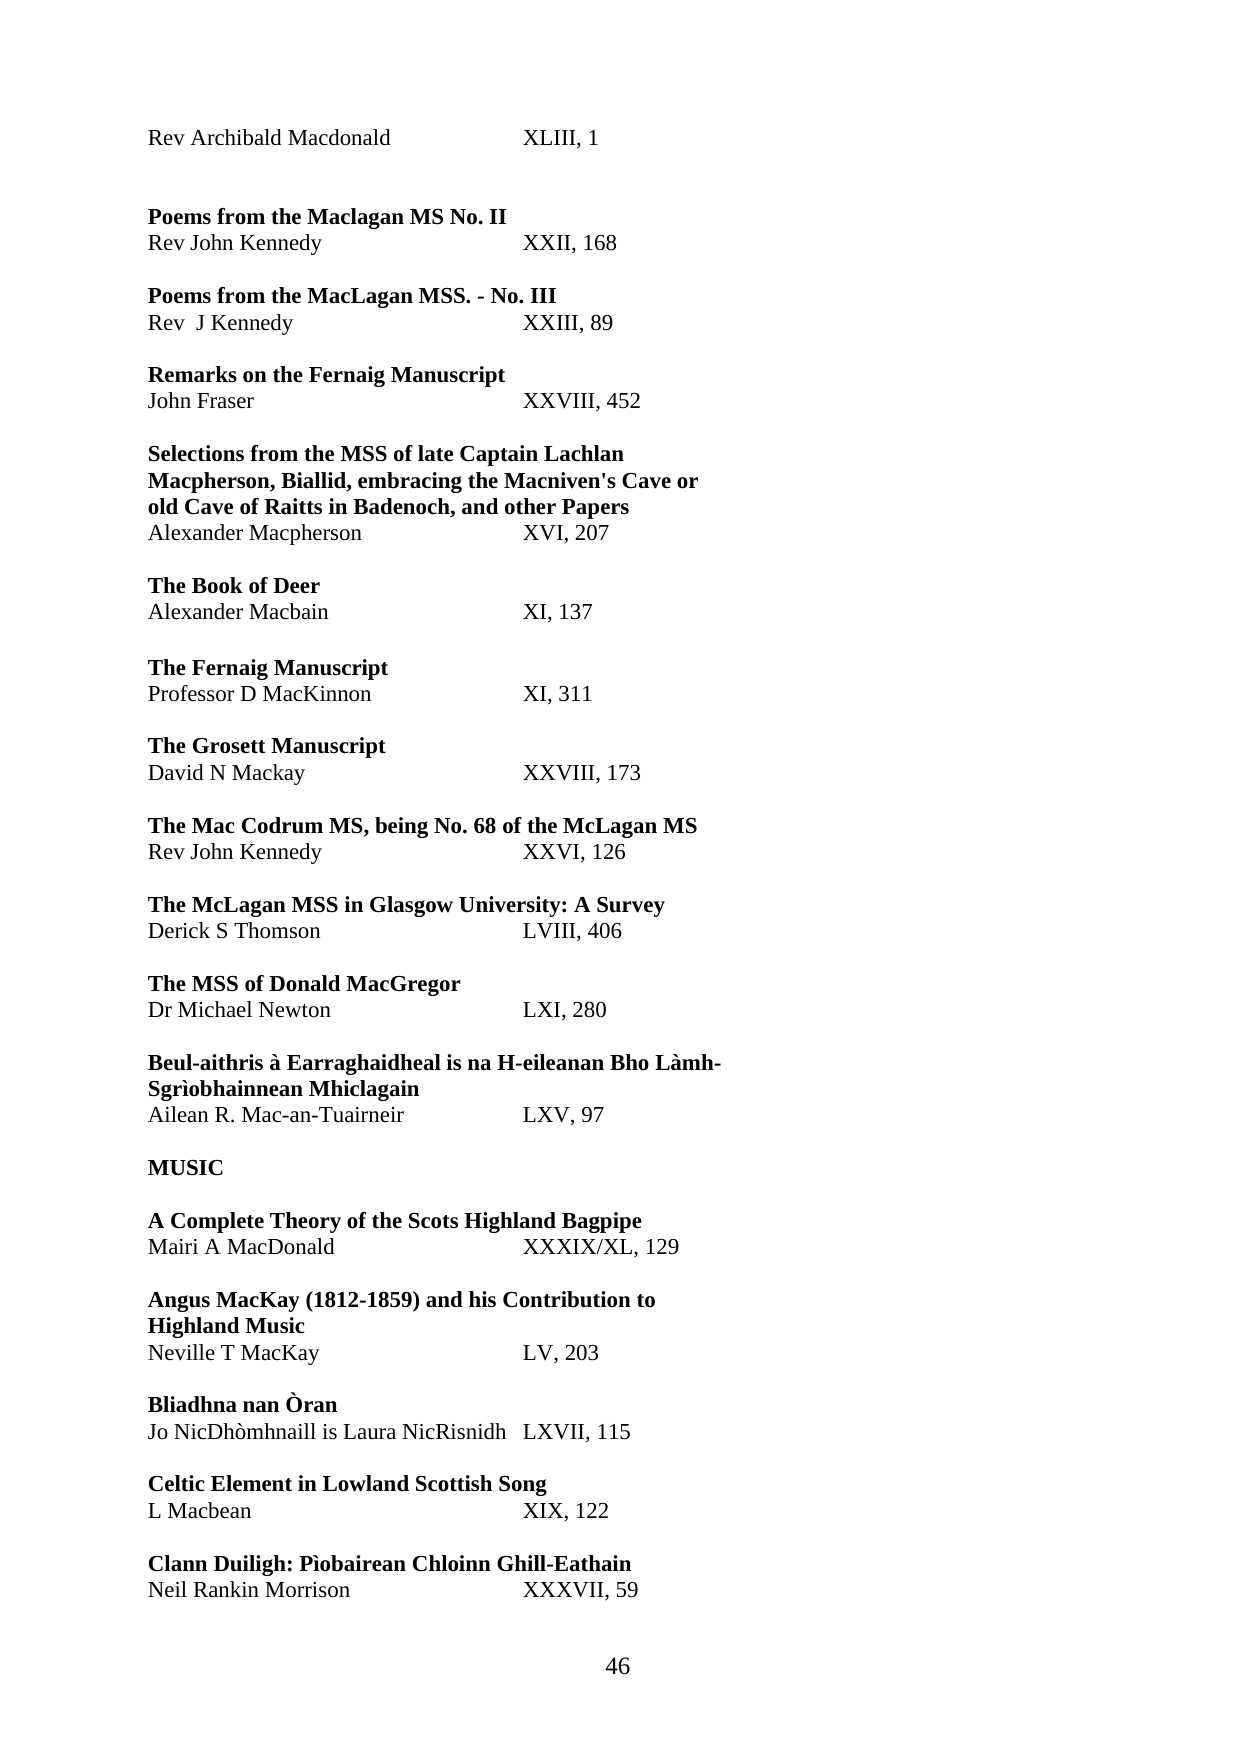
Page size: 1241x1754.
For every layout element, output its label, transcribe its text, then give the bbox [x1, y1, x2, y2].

text Rev John Kennedy XXII, 168 [148, 229, 729, 256]
text Clann Duiligh: Pìobairean Chloinn Ghill-Eathain [148, 1549, 729, 1576]
text Rev John Kennedy XXVI, 126 [148, 838, 729, 864]
text Jo NicDhòmhnaill is Laura NicRisnidh LXVII, 115 [148, 1418, 729, 1444]
text Mairi A MacDonald XXXIX/XL, 129 [148, 1233, 729, 1260]
text Remarks on the Fernaig Manuscript [148, 361, 729, 388]
text Poems from the Maclagan MS No. II [148, 203, 729, 229]
text Ailean R. Mac-an-Tuairneir LXV, 97 [148, 1102, 729, 1128]
text Professor D MacKinnon XI, 311 [148, 680, 729, 706]
text Alexander Macpherson XVI, 207 [148, 519, 729, 546]
text L Macbean XIX, 122 [148, 1497, 729, 1523]
text MUSIC [148, 1154, 729, 1181]
text Rev J Kennedy XXIII, 89 [148, 308, 729, 335]
text The Book of Deer [148, 572, 729, 598]
text Bliadhna nan Òran [148, 1391, 1087, 1418]
text The MSS of Donald MacGregor [148, 970, 937, 996]
text Neil Rankin Morrison XXXVII, 59 [148, 1576, 729, 1602]
text The Grosett Manuscript [148, 733, 729, 759]
text Rev Archibald Macdonald XLIII, 1 [148, 124, 729, 150]
text The McLagan MSS in : A Survey [148, 891, 937, 917]
text The Fernaig Manuscript [148, 653, 729, 680]
text Poems from the MacLagan MSS. - No. III [148, 282, 729, 308]
text Neville T MacKay , 203 [148, 1339, 729, 1365]
text The Mac Codrum MS, being No. 68 of the McLagan MS [148, 812, 729, 838]
text Celtic Element in Lowland Scottish Song [148, 1471, 729, 1497]
text Derick S Thomson LVIII, 406 [148, 917, 937, 943]
text Dr Michael Newton LXI, 280 [148, 996, 937, 1022]
text John Fraser XXVIII, 452 [148, 388, 729, 414]
text A Complete Theory of the Scots Highland Bagpipe [148, 1207, 729, 1233]
text Beul-aithris à Earraghaidheal is na H-eileanan Bho Làmh-Sgrìobhainnean Mhiclagain [148, 1049, 729, 1102]
text Selections from the MSS of late Captain Lachlan Macpherson, Biallid, embracing the Macniven's Cave or old in Badenoch, and other Papers [148, 440, 729, 519]
text Alexander Macbain XI, 137 [148, 598, 729, 625]
text Angus MacKay (1812-1859) and his Contribution to Music [148, 1286, 729, 1339]
text David N Mackay XXVIII, 173 [148, 759, 729, 785]
